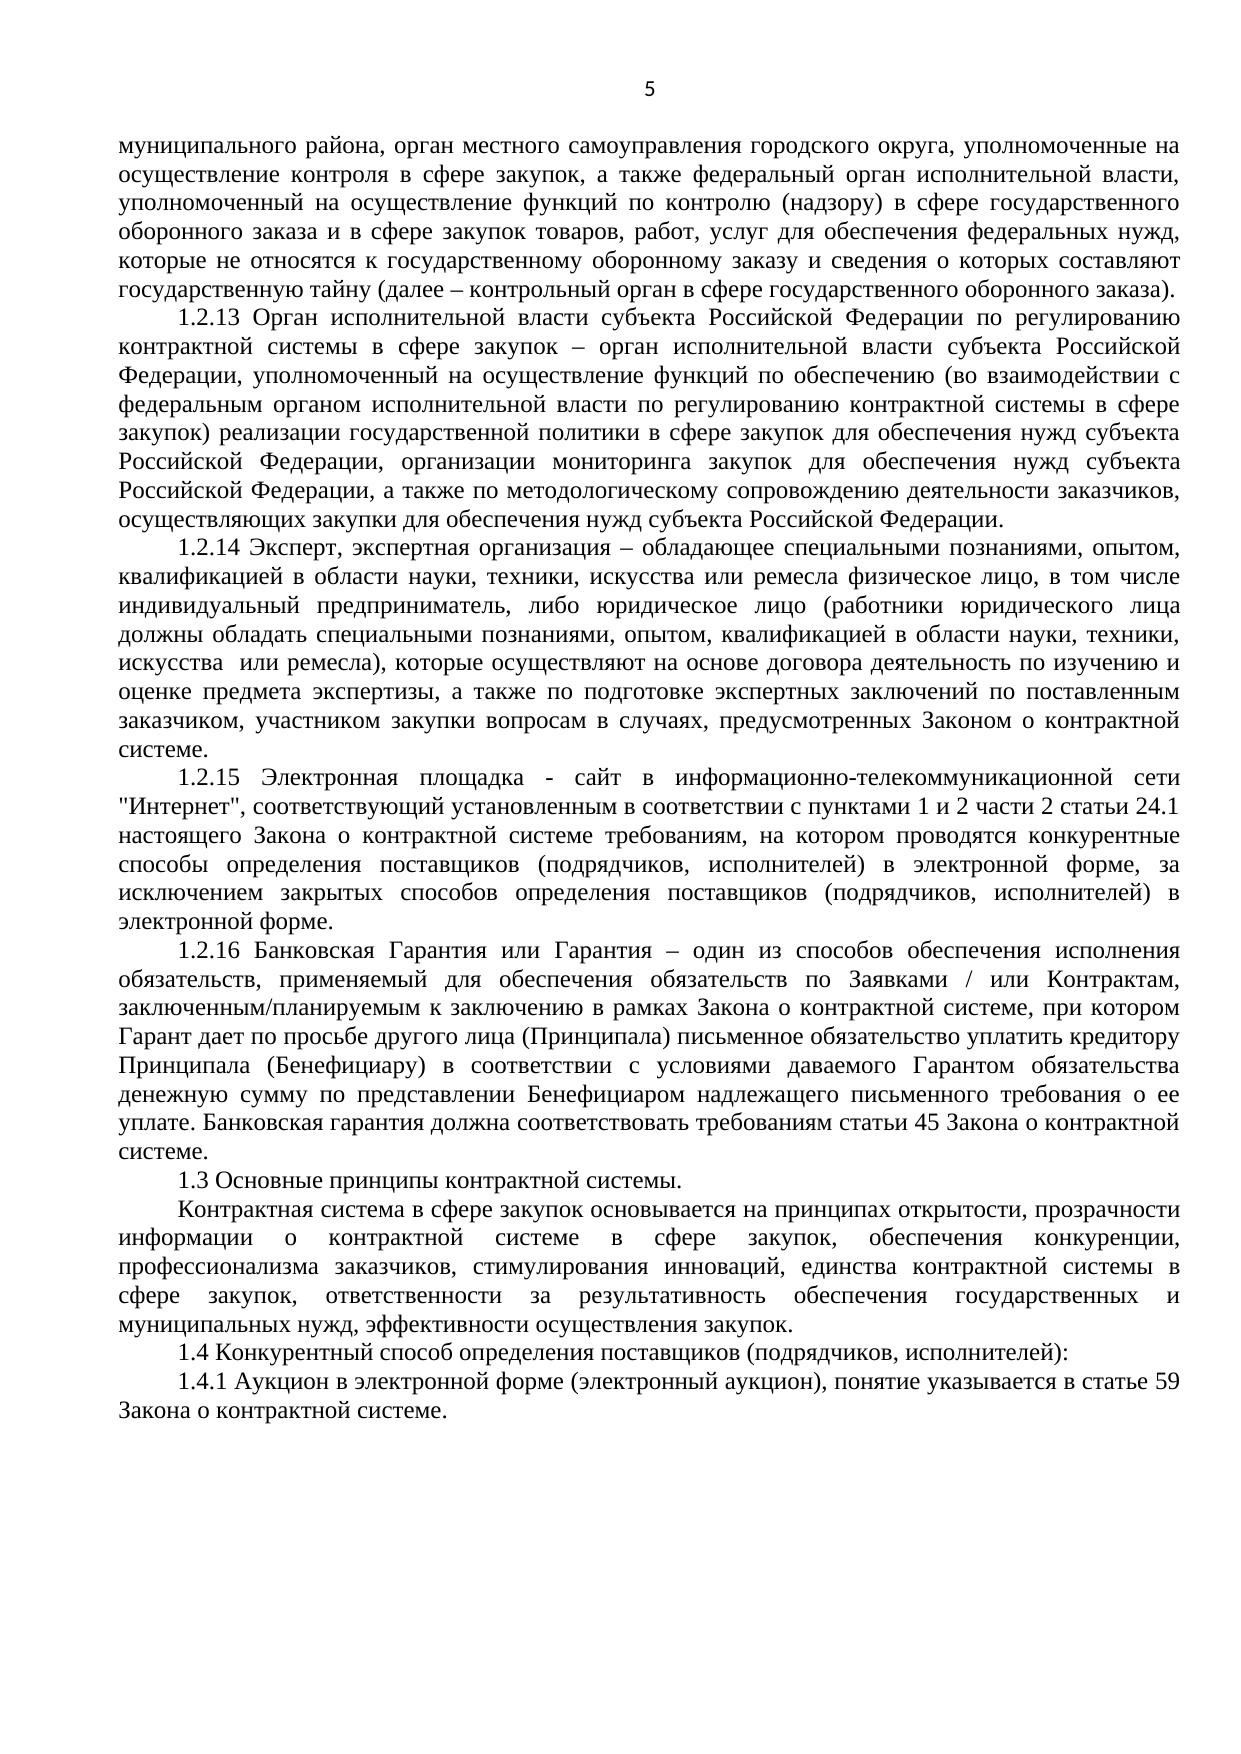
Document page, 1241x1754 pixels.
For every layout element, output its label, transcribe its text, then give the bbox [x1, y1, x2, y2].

text 1.2.16 Банковская Гарантия или Гарантия – один из способов обеспечения исполнения обязательств, применяемый для обеспечения обязательств по Заявками / или Контрактам, заключенным/планируемым к заключению в рамках Закона о контрактной системе, при котором Гарант дает по просьбе другого лица (Принципала) письменное обязательство уплатить кредитору Принципала (Бенефициару) в соответствии с условиями даваемого Гарантом обязательства денежную сумму по представлении Бенефициаром надлежащего письменного требования о ее уплате. Банковская гарантия должна соответствовать требованиям статьи 45 Закона о контрактной системе. [118, 935, 1181, 1165]
text 1.2.15 Электронная площадка - сайт в информационно-телекоммуникационной сети "Интернет", соответствующий установленным в соответствии с пунктами 1 и 2 части 2 статьи 24.1 настоящего Закона о контрактной системе требованиям, на котором проводятся конкурентные способы определения поставщиков (подрядчиков, исполнителей) в электронной форме, за исключением закрытых способов определения поставщиков (подрядчиков, исполнителей) в электронной форме. [118, 762, 1181, 935]
text 1.2.13 Орган исполнительной власти субъекта Российской Федерации по регулированию контрактной системы в сфере закупок – орган исполнительной власти субъекта Российской Федерации, уполномоченный на осуществление функций по обеспечению (во взаимодействии с федеральным органом исполнительной власти по регулированию контрактной системы в сфере закупок) реализации государственной политики в сфере закупок для обеспечения нужд субъекта Российской Федерации, организации мониторинга закупок для обеспечения нужд субъекта Российской Федерации, а также по методологическому сопровождению деятельности заказчиков, осуществляющих закупки для обеспечения нужд субъекта Российской Федерации. [118, 302, 1181, 532]
text 1.3 Основные принципы контрактной системы. [118, 1165, 1181, 1194]
text 1.4 Конкурентный способ определения поставщиков (подрядчиков, исполнителей): [118, 1337, 1181, 1366]
text 1.2.14 Эксперт, экспертная организация – обладающее специальными познаниями, опытом, квалификацией в области науки, техники, искусства или ремесла физическое лицо, в том числе индивидуальный предприниматель, либо юридическое лицо (работники юридического лица должны обладать специальными познаниями, опытом, квалификацией в области науки, техники, искусства или ремесла), которые осуществляют на основе договора деятельность по изучению и оценке предмета экспертизы, а также по подготовке экспертных заключений по поставленным заказчиком, участником закупки вопросам в случаях, предусмотренных Законом о контрактной системе. [118, 532, 1181, 762]
text Контрактная система в сфере закупок основывается на принципах открытости, прозрачности информации о контрактной системе в сфере закупок, обеспечения конкуренции, профессионализма заказчиков, стимулирования инноваций, единства контрактной системы в сфере закупок, ответственности за результативность обеспечения государственных и муниципальных нужд, эффективности осуществления закупок. [118, 1194, 1181, 1337]
text 1.4.1 Аукцион в электронной форме (электронный аукцион), понятие указывается в статье 59 Закона о контрактной системе. [118, 1366, 1181, 1424]
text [118, 130, 1181, 302]
